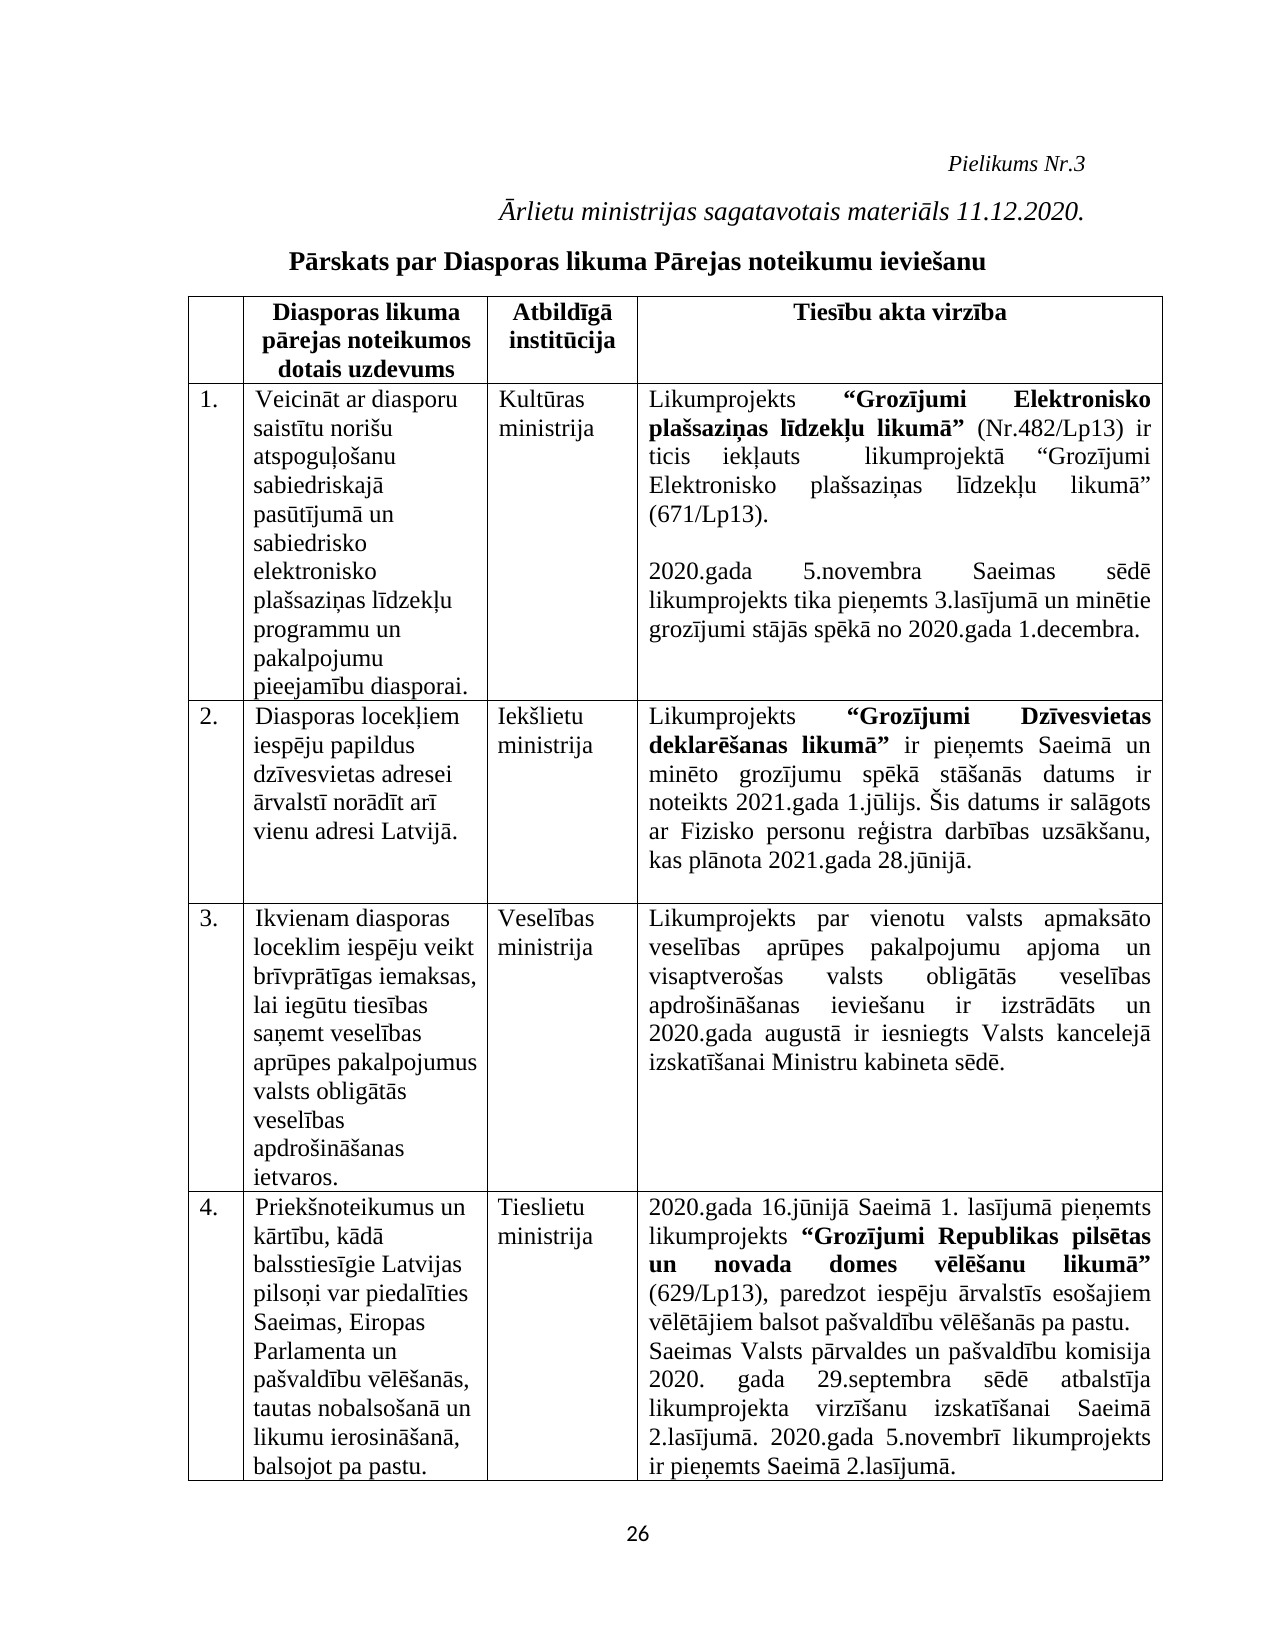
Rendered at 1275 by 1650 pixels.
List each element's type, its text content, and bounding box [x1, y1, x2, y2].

table_cell [189, 701, 243, 902]
table_cell Veselības ministrija [488, 904, 637, 1191]
text Pielikums Nr.3 [187, 150, 1087, 176]
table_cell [638, 1192, 1162, 1479]
table_header [189, 297, 243, 383]
table_cell Likumprojekts “Grozījumi Dzīvesvietas deklarēšanas likumā” ir pieņemts Saeimā un minēto grozījumu spēkā stāšanās datums ir noteikts 2021.gada 1.jūlijs. Šis datums ir salāgots ar Fizisko personu reģistra darbības uzsākšanu, kas plānota 2021.gada 28.jūnijā. [638, 701, 1162, 902]
table_cell [189, 904, 243, 1191]
table_header Tiesību akta virzība [638, 297, 1162, 383]
table_cell Kultūras ministrija [488, 384, 637, 700]
text Pārskats par Diasporas likuma Pārejas noteikumu ieviešanu [187, 245, 1087, 276]
table_header Atbildīgā institūcija [488, 297, 637, 383]
table_cell [189, 384, 243, 700]
table_cell Iekšlietu ministrija [488, 701, 637, 902]
text Ārlietu ministrijas sagatavotais materiāls 11.12.2020. [187, 195, 1087, 226]
table_cell Likumprojekts “Grozījumi Elektronisko plašsaziņas līdzekļu likumā” (Nr.482/Lp13) ir ticis iekļauts likumprojektā “Grozījumi Elektronisko plašsaziņas līdzekļu likumā” (671/Lp13). 2020.gada 5.novembra Saeimas sēdē likumprojekts tika pieņemts 3.lasījumā un minētie grozījumi stājās spēkā no 2020.gada 1.decembra. [638, 384, 1162, 700]
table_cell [488, 1192, 637, 1479]
table_cell Veicināt ar diasporu saistītu norišu atspoguļošanu sabiedriskajā pasūtījumā un sabiedrisko elektronisko plašsaziņas līdzekļu programmu un pakalpojumu pieejamību diasporai. [244, 384, 487, 700]
table_cell [189, 1192, 243, 1479]
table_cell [244, 1192, 487, 1479]
table_cell Diasporas locekļiem iespēju papildus dzīvesvietas adresei ārvalstī norādīt arī vienu adresi Latvijā. [244, 701, 487, 902]
table_cell Likumprojekts par vienotu valsts apmaksāto veselības aprūpes pakalpojumu apjoma un visaptverošas valsts obligātās veselības apdrošināšanas ieviešanu ir izstrādāts un 2020.gada augustā ir iesniegts Valsts kancelejā izskatīšanai Ministru kabineta sēdē. [638, 904, 1162, 1191]
table_cell Ikvienam diasporas loceklim iespēju veikt brīvprātīgas iemaksas, lai iegūtu tiesības saņemt veselības aprūpes pakalpojumus valsts obligātās veselības apdrošināšanas ietvaros. [244, 904, 487, 1191]
table_header Diasporas likuma pārejas noteikumos dotais uzdevums [244, 297, 487, 383]
